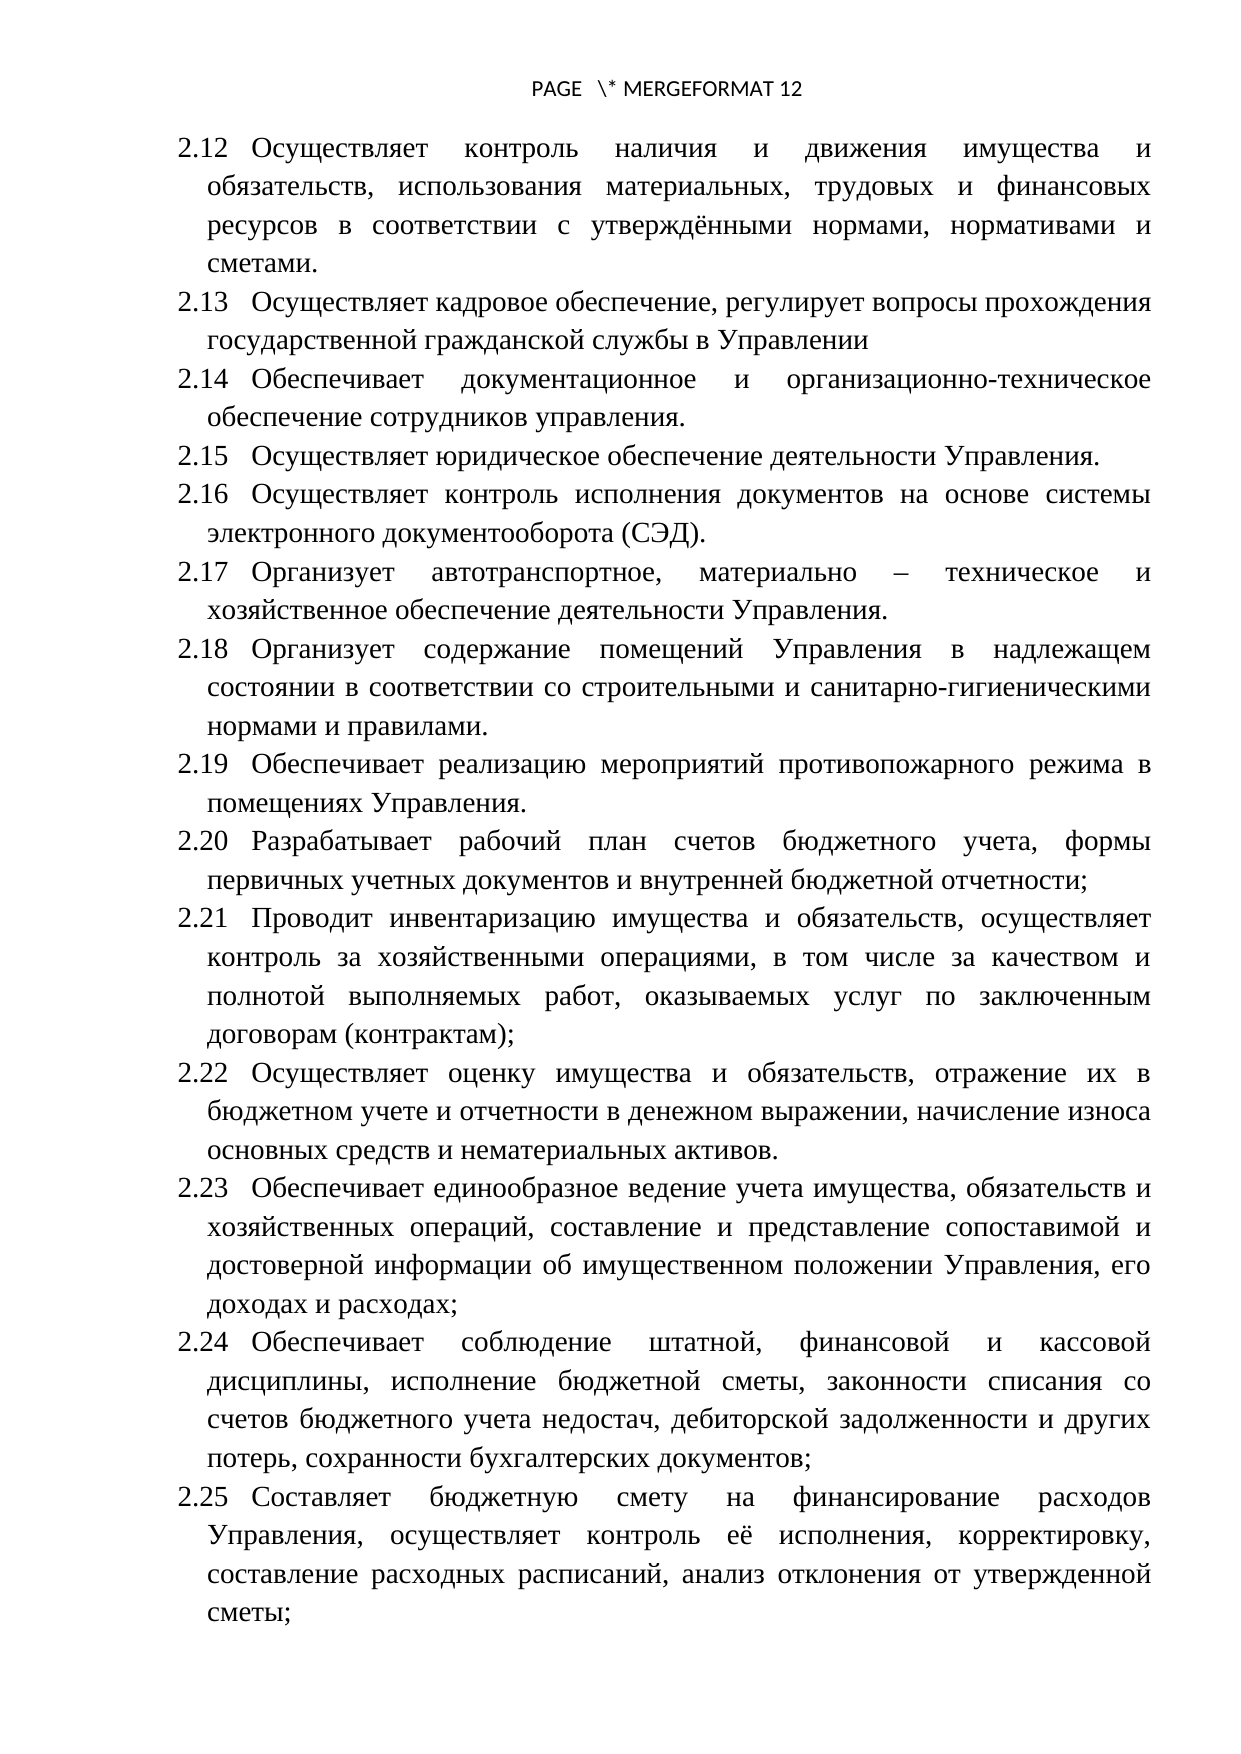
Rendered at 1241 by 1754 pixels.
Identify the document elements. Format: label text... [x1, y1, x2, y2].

list Осуществляет контроль наличия и движения имущества и обязательств, использования материальных, трудовых и финансовых ресурсов в соответствии с утверждёнными нормами, нормативами и сметами. [177, 130, 1152, 279]
list Разрабатывает рабочий план счетов бюджетного учета, формы первичных учетных документов и внутренней бюджетной отчетности; [177, 823, 1152, 896]
list Осуществляет кадровое обеспечение, регулирует вопросы прохождения государственной гражданской службы в Управлении [177, 284, 1152, 356]
list Обеспечивает документационное и организационно-техническое обеспечение сотрудников управления. [177, 361, 1152, 433]
list Организует автотранспортное, материально – техническое и хозяйственное обеспечение деятельности Управления. [177, 554, 1152, 626]
list Обеспечивает соблюдение штатной, финансовой и кассовой дисциплины, исполнение бюджетной сметы, законности списания со счетов бюджетного учета недостач, дебиторской задолженности и других потерь, сохранности бухгалтерских документов; [177, 1324, 1152, 1474]
list Обеспечивает единообразное ведение учета имущества, обязательств и хозяйственных операций, составление и представление сопоставимой и достоверной информации об имущественном положении Управления, его доходах и расходах; [177, 1170, 1152, 1319]
list Составляет бюджетную смету на финансирование расходов Управления, осуществляет контроль её исполнения, корректировку, составление расходных расписаний, анализ отклонения от утвержденной сметы; [177, 1479, 1152, 1628]
list Осуществляет юридическое обеспечение деятельности Управления. [177, 438, 1152, 472]
list Обеспечивает реализацию мероприятий противопожарного режима в помещениях Управления. [177, 746, 1152, 818]
list Проводит инвентаризацию имущества и обязательств, осуществляет контроль за хозяйственными операциями, в том числе за качеством и полнотой выполняемых работ, оказываемых услуг по заключенным договорам (контрактам); [177, 901, 1152, 1050]
list Осуществляет контроль исполнения документов на основе системы электронного документооборота (СЭД). [177, 477, 1152, 549]
list Организует содержание помещений Управления в надлежащем состоянии в соответствии со строительными и санитарно-гигиеническими нормами и правилами. [177, 631, 1152, 741]
list Осуществляет оценку имущества и обязательств, отражение их в бюджетном учете и отчетности в денежном выражении, начисление износа основных средств и нематериальных активов. [177, 1055, 1152, 1165]
